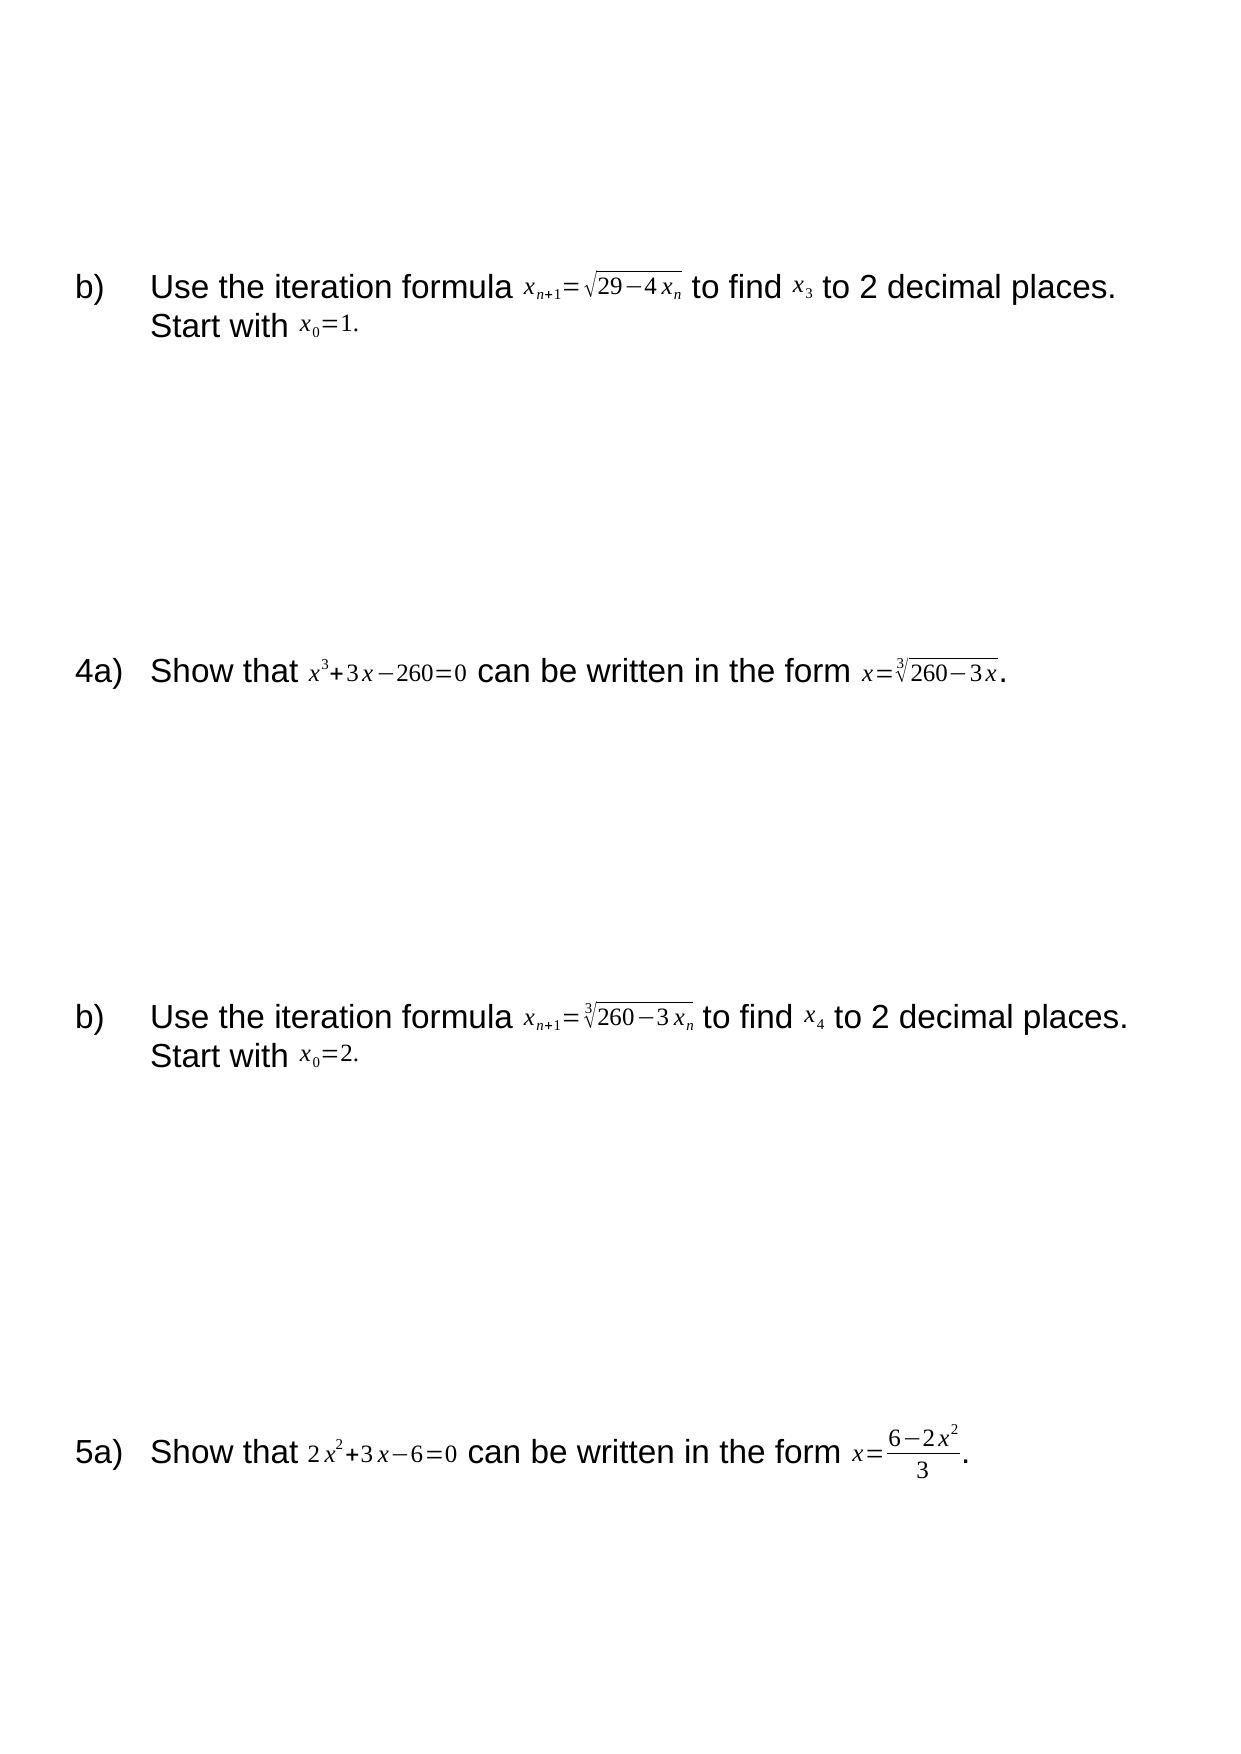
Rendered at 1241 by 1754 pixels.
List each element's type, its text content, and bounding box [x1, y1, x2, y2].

text b) Use the iteration formula to find to 2 decimal places. Start with [75, 267, 1165, 344]
text 4a) Show that can be written in the form . [75, 652, 1165, 690]
text b) Use the iteration formula to find to 2 decimal places. Start with [75, 997, 1165, 1074]
text 5a) Show that can be written in the form . [75, 1420, 1165, 1483]
